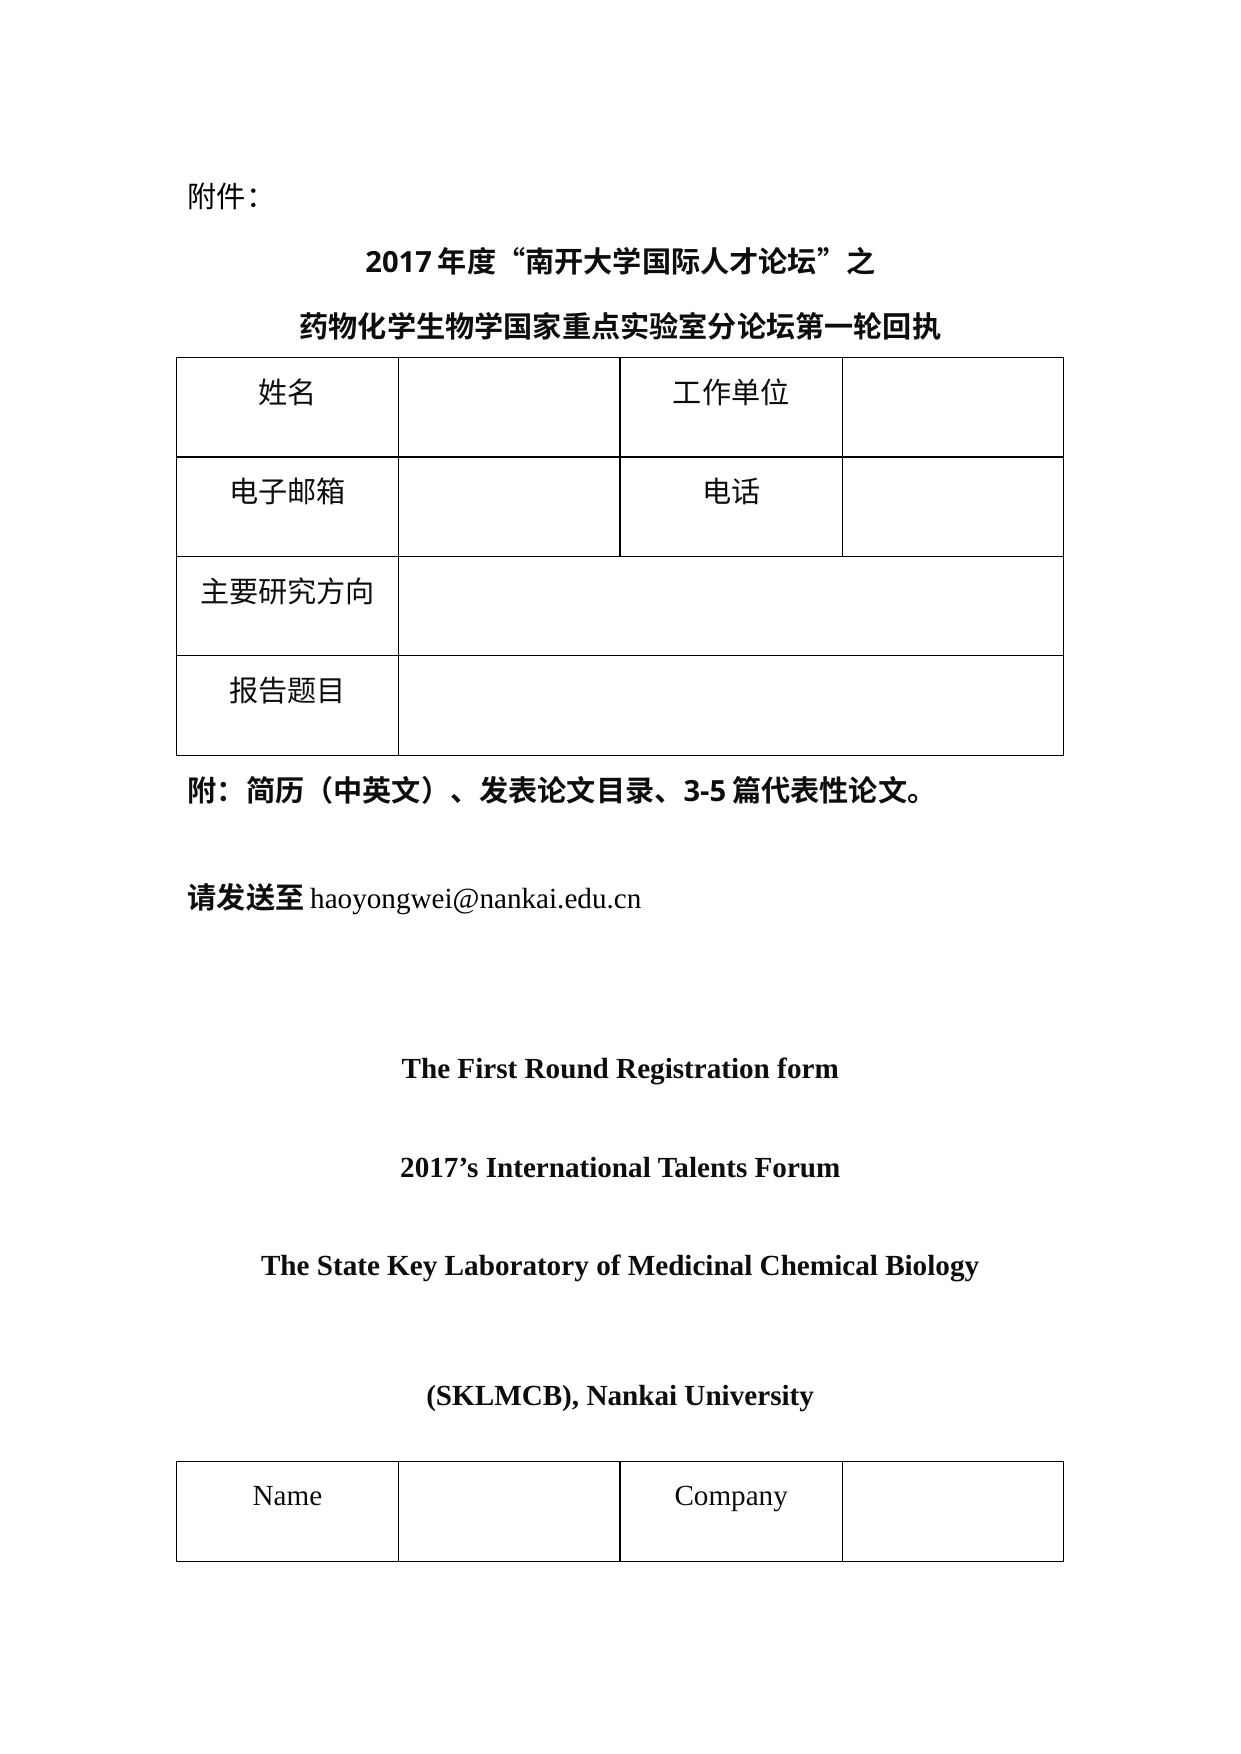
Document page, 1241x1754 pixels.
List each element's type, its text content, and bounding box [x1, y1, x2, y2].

text 2017’s International Talents Forum [187, 1134, 1053, 1199]
text 附件： [187, 162, 1053, 227]
table_cell 电子邮箱 [177, 458, 398, 556]
text The First Round Registration form [187, 1036, 1053, 1101]
table_header Company [621, 1462, 842, 1561]
table_cell [399, 557, 1063, 655]
table_cell [843, 458, 1063, 556]
text 药物化学生物学国家重点实验室分论坛第一轮回执 [187, 292, 1053, 357]
table_cell 电话 [621, 458, 842, 556]
text 请发送至haoyongwei@nankai.edu.cn [187, 863, 1053, 928]
table_header [843, 1462, 1063, 1561]
text 附：简历（中英文）、发表论文目录、3-5篇代表性论文。 [187, 756, 1053, 821]
table_header 工作单位 [621, 358, 842, 456]
table_cell 主要研究方向 [177, 557, 398, 655]
table_header Name [177, 1462, 398, 1561]
text 2017年度“南开大学国际人才论坛”之 [187, 227, 1053, 292]
table_header [399, 358, 619, 456]
text The State Key Laboratory of Medicinal Chemical Biology (SKLMCB), Nankai University [187, 1233, 1053, 1428]
table_header 姓名 [177, 358, 398, 456]
table_cell 报告题目 [177, 656, 398, 755]
table_header [843, 358, 1063, 456]
table_header [399, 1462, 619, 1561]
table_cell [399, 656, 1063, 755]
table_cell [399, 458, 619, 556]
